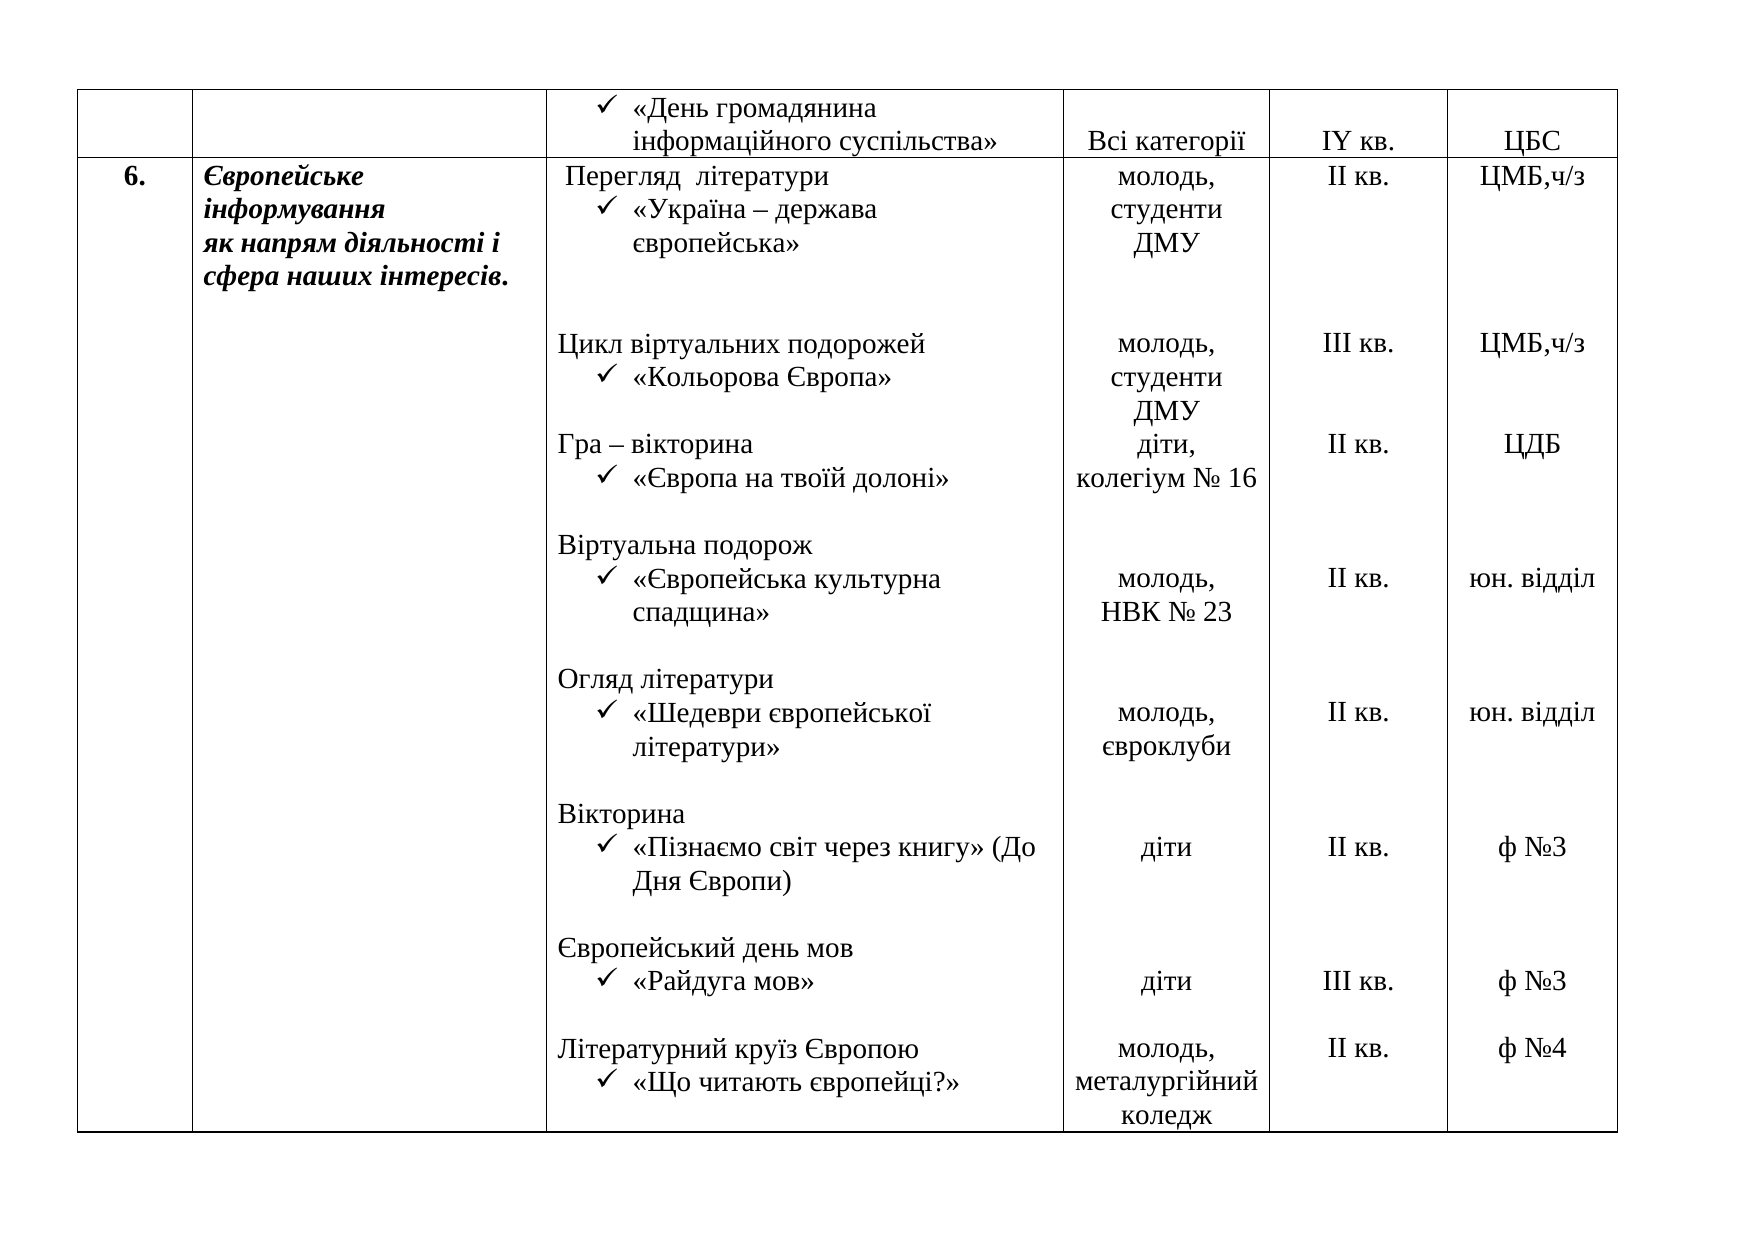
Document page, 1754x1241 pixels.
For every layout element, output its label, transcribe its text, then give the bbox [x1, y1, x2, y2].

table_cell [547, 158, 1063, 1131]
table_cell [1448, 158, 1617, 1131]
table_cell 6. [78, 158, 192, 1131]
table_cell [193, 90, 546, 157]
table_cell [1270, 90, 1447, 157]
table_cell 5. [78, 90, 192, 157]
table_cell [547, 90, 1063, 157]
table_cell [1448, 90, 1617, 157]
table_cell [1064, 158, 1269, 1131]
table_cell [1270, 158, 1447, 1131]
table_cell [1064, 90, 1269, 157]
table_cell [193, 158, 546, 1131]
